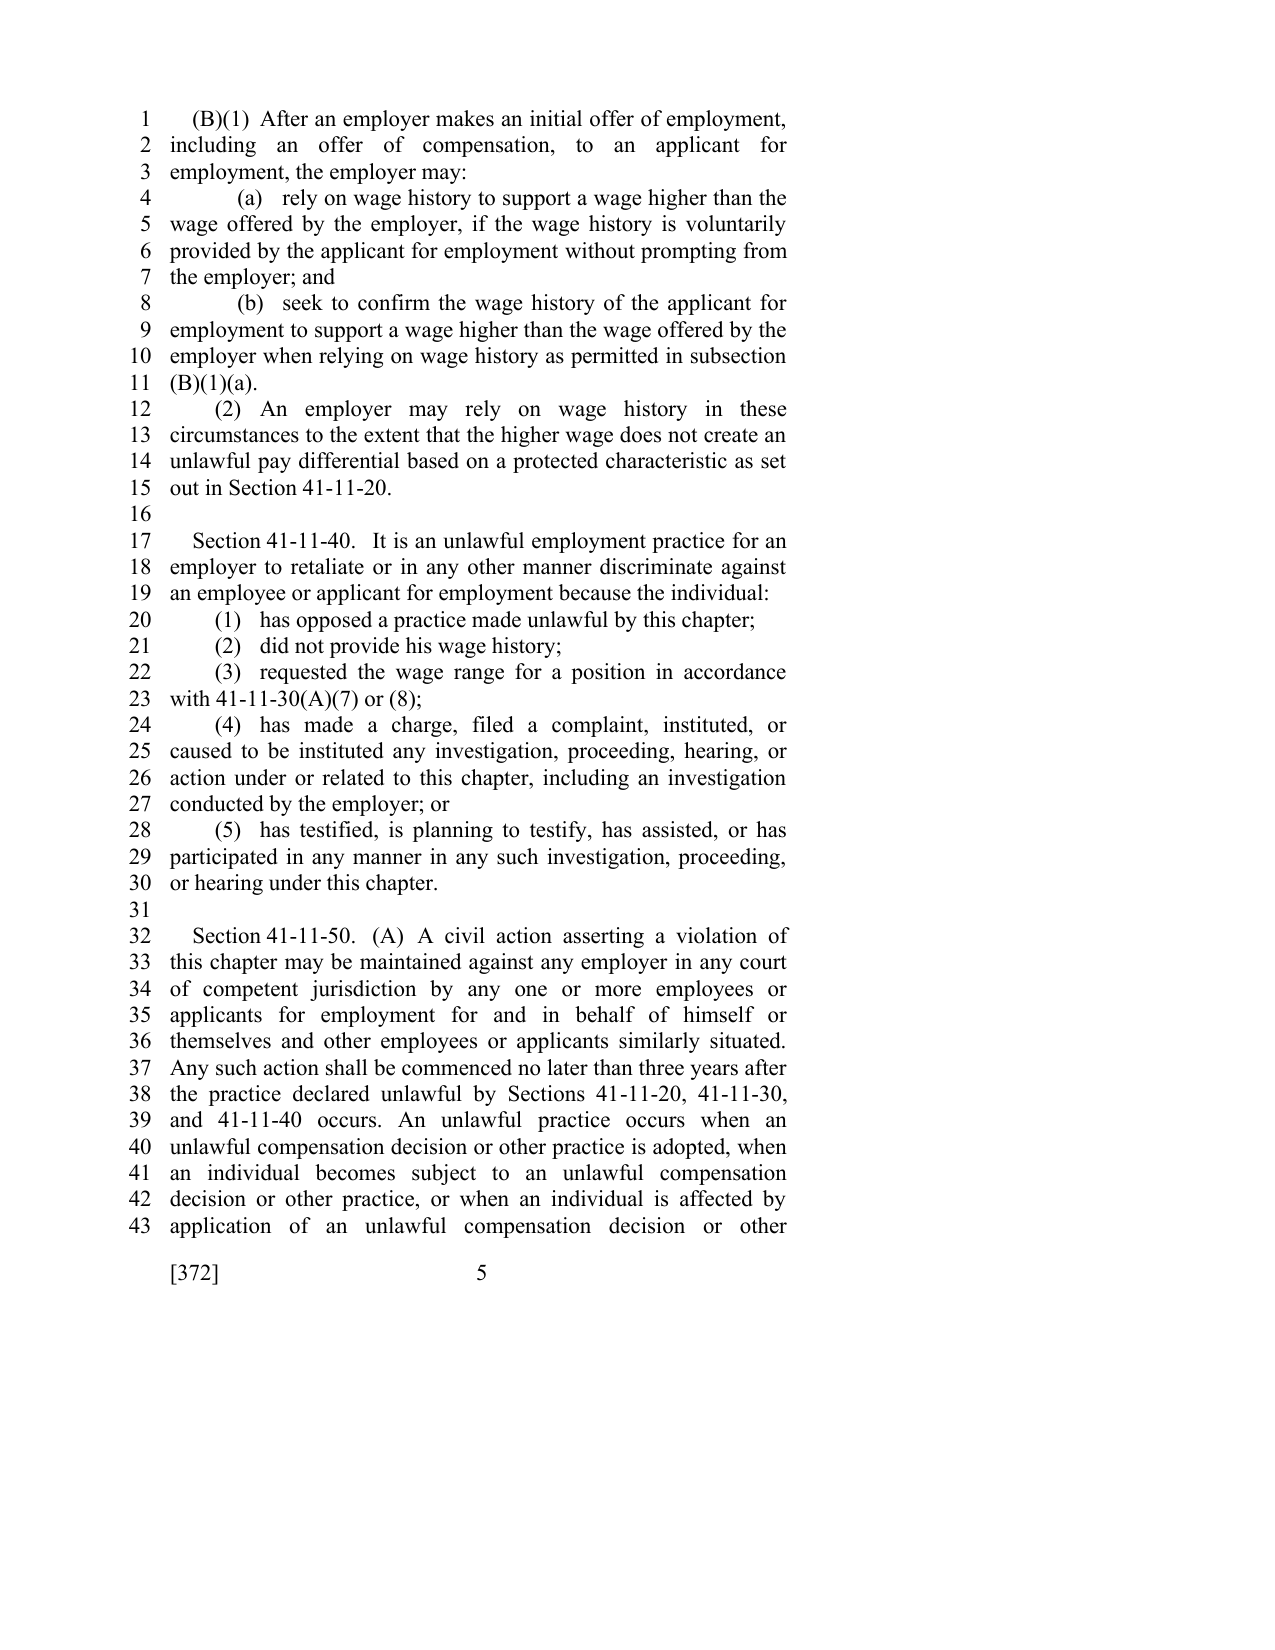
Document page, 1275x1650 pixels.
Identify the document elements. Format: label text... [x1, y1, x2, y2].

text (b) seek to confirm the wage history of the applicant for employment to support a wage higher than the wage offered by the employer when relying on wage history as permitted in subsection (B)(1)(a). [169, 289, 787, 395]
text (5) has testified, is planning to testify, has assisted, or has participated in any manner in any such investigation, proceeding, or hearing under this chapter. [169, 817, 787, 896]
text (2) An employer may rely on wage history in these circumstances to the extent that the higher wage does not create an unlawful pay differential based on a protected characteristic as set out in Section 41-11-20. [169, 395, 787, 500]
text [169, 922, 787, 1238]
text Section 41-11-40. It is an unlawful employment practice for an employer to retaliate or in any other manner discriminate against an employee or applicant for employment because the individual: [169, 527, 787, 606]
text (3) requested the wage range for a position in accordance with 41-11-30(A)(7) or (8); [169, 658, 787, 711]
text (4) has made a charge, filed a complaint, instituted, or caused to be instituted any investigation, proceeding, hearing, or action under or related to this chapter, including an investigation conducted by the employer; or [169, 711, 787, 817]
text (B)(1) After an employer makes an initial offer of employment, including an offer of compensation, to an applicant for employment, the employer may: [169, 105, 787, 184]
text (1) has opposed a practice made unlawful by this chapter; [169, 606, 787, 632]
text (a) rely on wage history to support a wage higher than the wage offered by the employer, if the wage history is voluntarily provided by the applicant for employment without prompting from the employer; and [169, 184, 787, 289]
text (2) did not provide his wage history; [169, 632, 787, 658]
